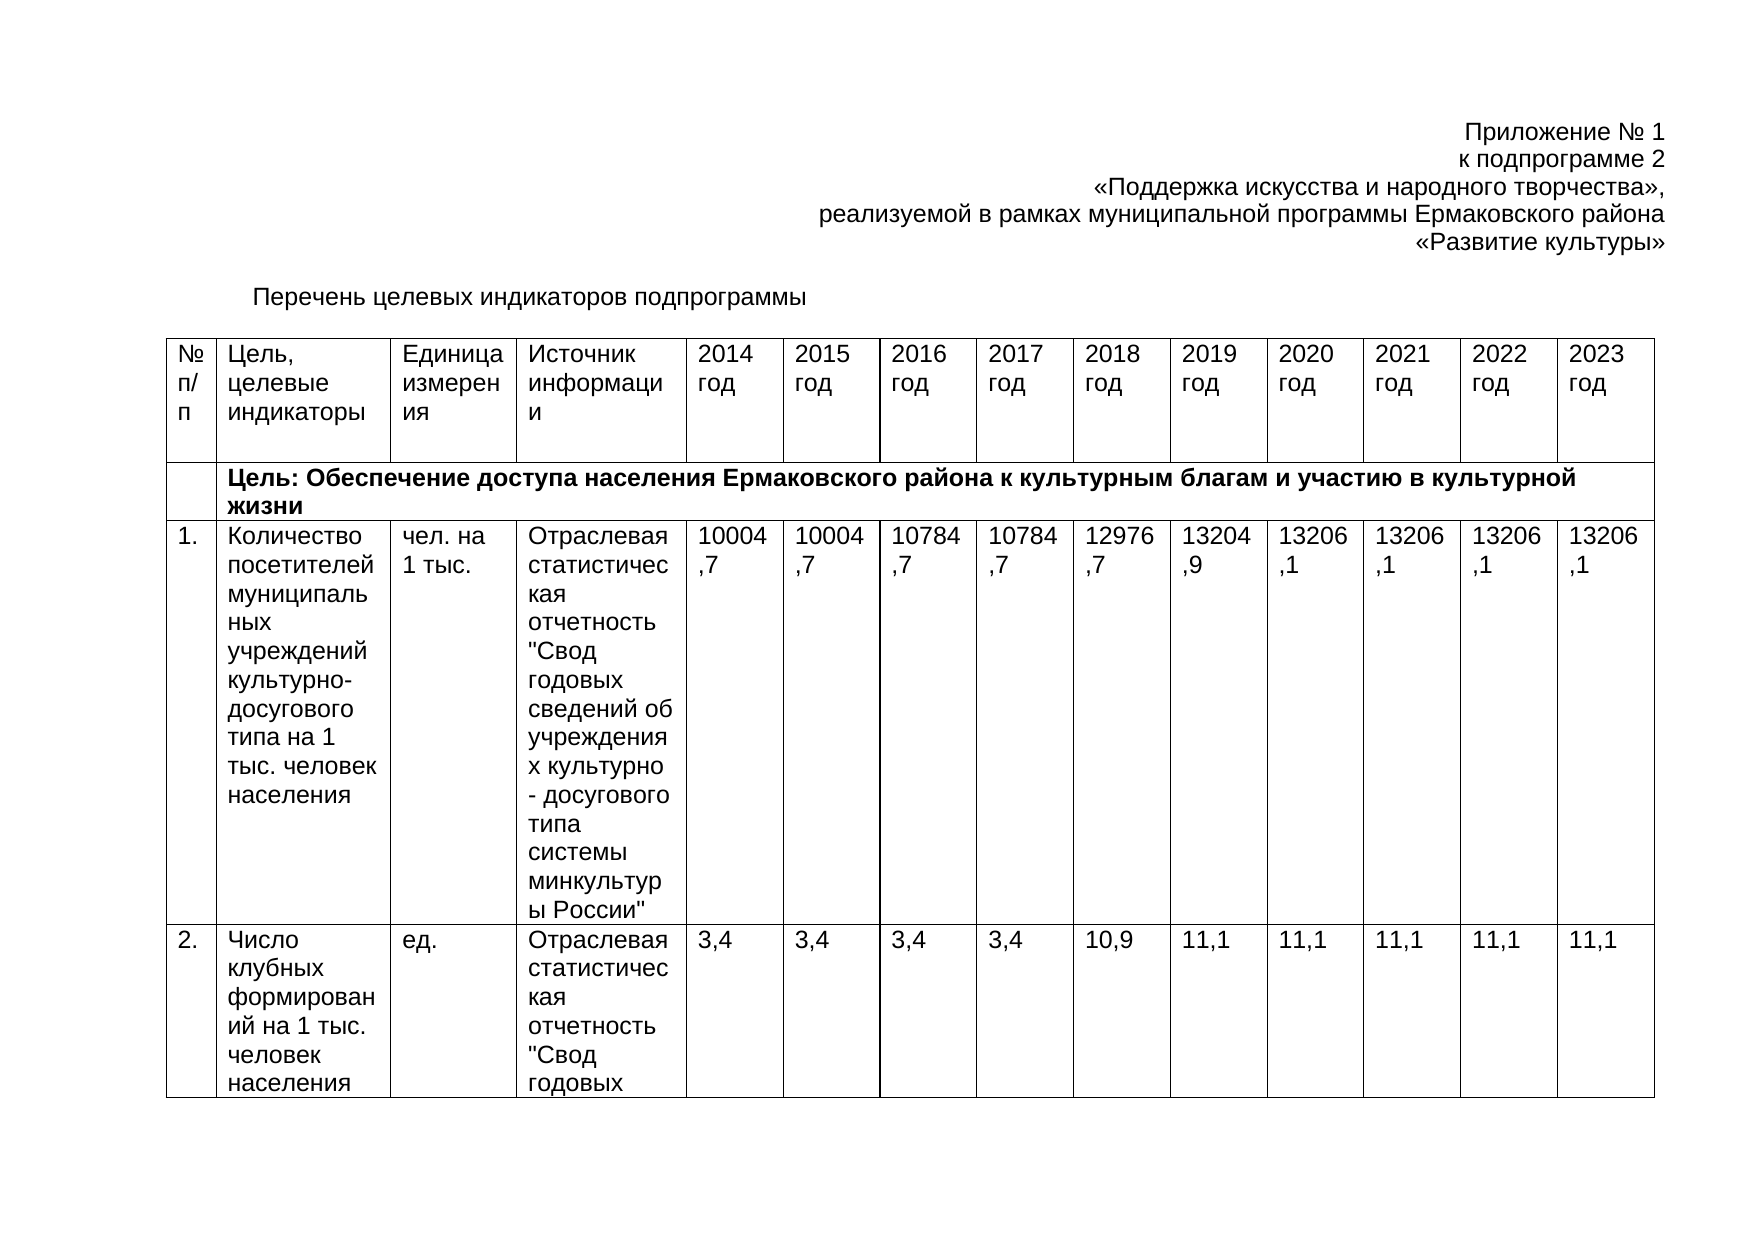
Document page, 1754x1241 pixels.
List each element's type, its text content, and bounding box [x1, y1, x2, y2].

text Приложение № 1 [177, 118, 1665, 146]
table_header 2015 год [784, 339, 879, 462]
table_cell 3,4 [784, 925, 879, 1097]
text реализуемой в рамках муниципальной программы Ермаковского района [177, 201, 1665, 228]
table_header 2019 год [1171, 339, 1267, 462]
table_header 2018 год [1074, 339, 1170, 462]
table_cell 10004,7 [784, 521, 879, 924]
table_cell 12976,7 [1074, 521, 1170, 924]
table_cell Количество посетителей муниципальных учреждений культурно-досугового типа на 1 тыс. человек населения [217, 521, 390, 924]
table_cell 2. [167, 925, 216, 1097]
table_header 2014 год [687, 339, 783, 462]
table_cell 10784,7 [881, 521, 976, 924]
table_cell чел. на 1 тыс. [391, 521, 516, 924]
text «Развитие культуры» [177, 228, 1665, 256]
table_header 2016 год [881, 339, 976, 462]
table_header Источник информации [517, 339, 686, 462]
table_cell 11,1 [1171, 925, 1267, 1097]
table_cell 3,4 [881, 925, 976, 1097]
table_cell 3,4 [977, 925, 1073, 1097]
text «Поддержка искусства и народного творчества», [177, 173, 1665, 201]
table_cell 3,4 [687, 925, 783, 1097]
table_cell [217, 925, 390, 1097]
table_header Единица измерения [391, 339, 516, 462]
table_header 2017 год [977, 339, 1073, 462]
table_cell 10004,7 [687, 521, 783, 924]
table_cell 13206,1 [1461, 521, 1557, 924]
table_cell ед. [391, 925, 516, 1097]
table_cell 13204,9 [1171, 521, 1267, 924]
table_header Цель, целевые индикаторы [217, 339, 390, 462]
table_cell 1. [167, 521, 216, 924]
table_header 2023 год [1558, 339, 1654, 462]
table_cell 10784,7 [977, 521, 1073, 924]
text к подпрограмме 2 [177, 146, 1665, 173]
text Перечень целевых индикаторов подпрограммы [177, 283, 1665, 311]
table_cell 11,1 [1461, 925, 1557, 1097]
table_header 2020 год [1268, 339, 1363, 462]
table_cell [517, 925, 686, 1097]
table_cell Отраслевая статистическая отчетность "Свод годовых сведений об учреждениях культурно - досугового типа системы минкультуры России" [517, 521, 686, 924]
table_cell [167, 463, 216, 520]
table_cell 10,9 [1074, 925, 1170, 1097]
table_cell 13206,1 [1364, 521, 1460, 924]
table_header № п/п [167, 339, 216, 462]
table_cell Цель: Обеспечение доступа населения Ермаковского района к культурным благам и участию в культурной жизни [217, 463, 1654, 520]
table_cell 13206,1 [1558, 521, 1654, 924]
table_cell 11,1 [1558, 925, 1654, 1097]
table_header 2021 год [1364, 339, 1460, 462]
table_cell 11,1 [1364, 925, 1460, 1097]
table_cell 11,1 [1268, 925, 1363, 1097]
table_header 2022 год [1461, 339, 1557, 462]
table_cell 13206,1 [1268, 521, 1363, 924]
